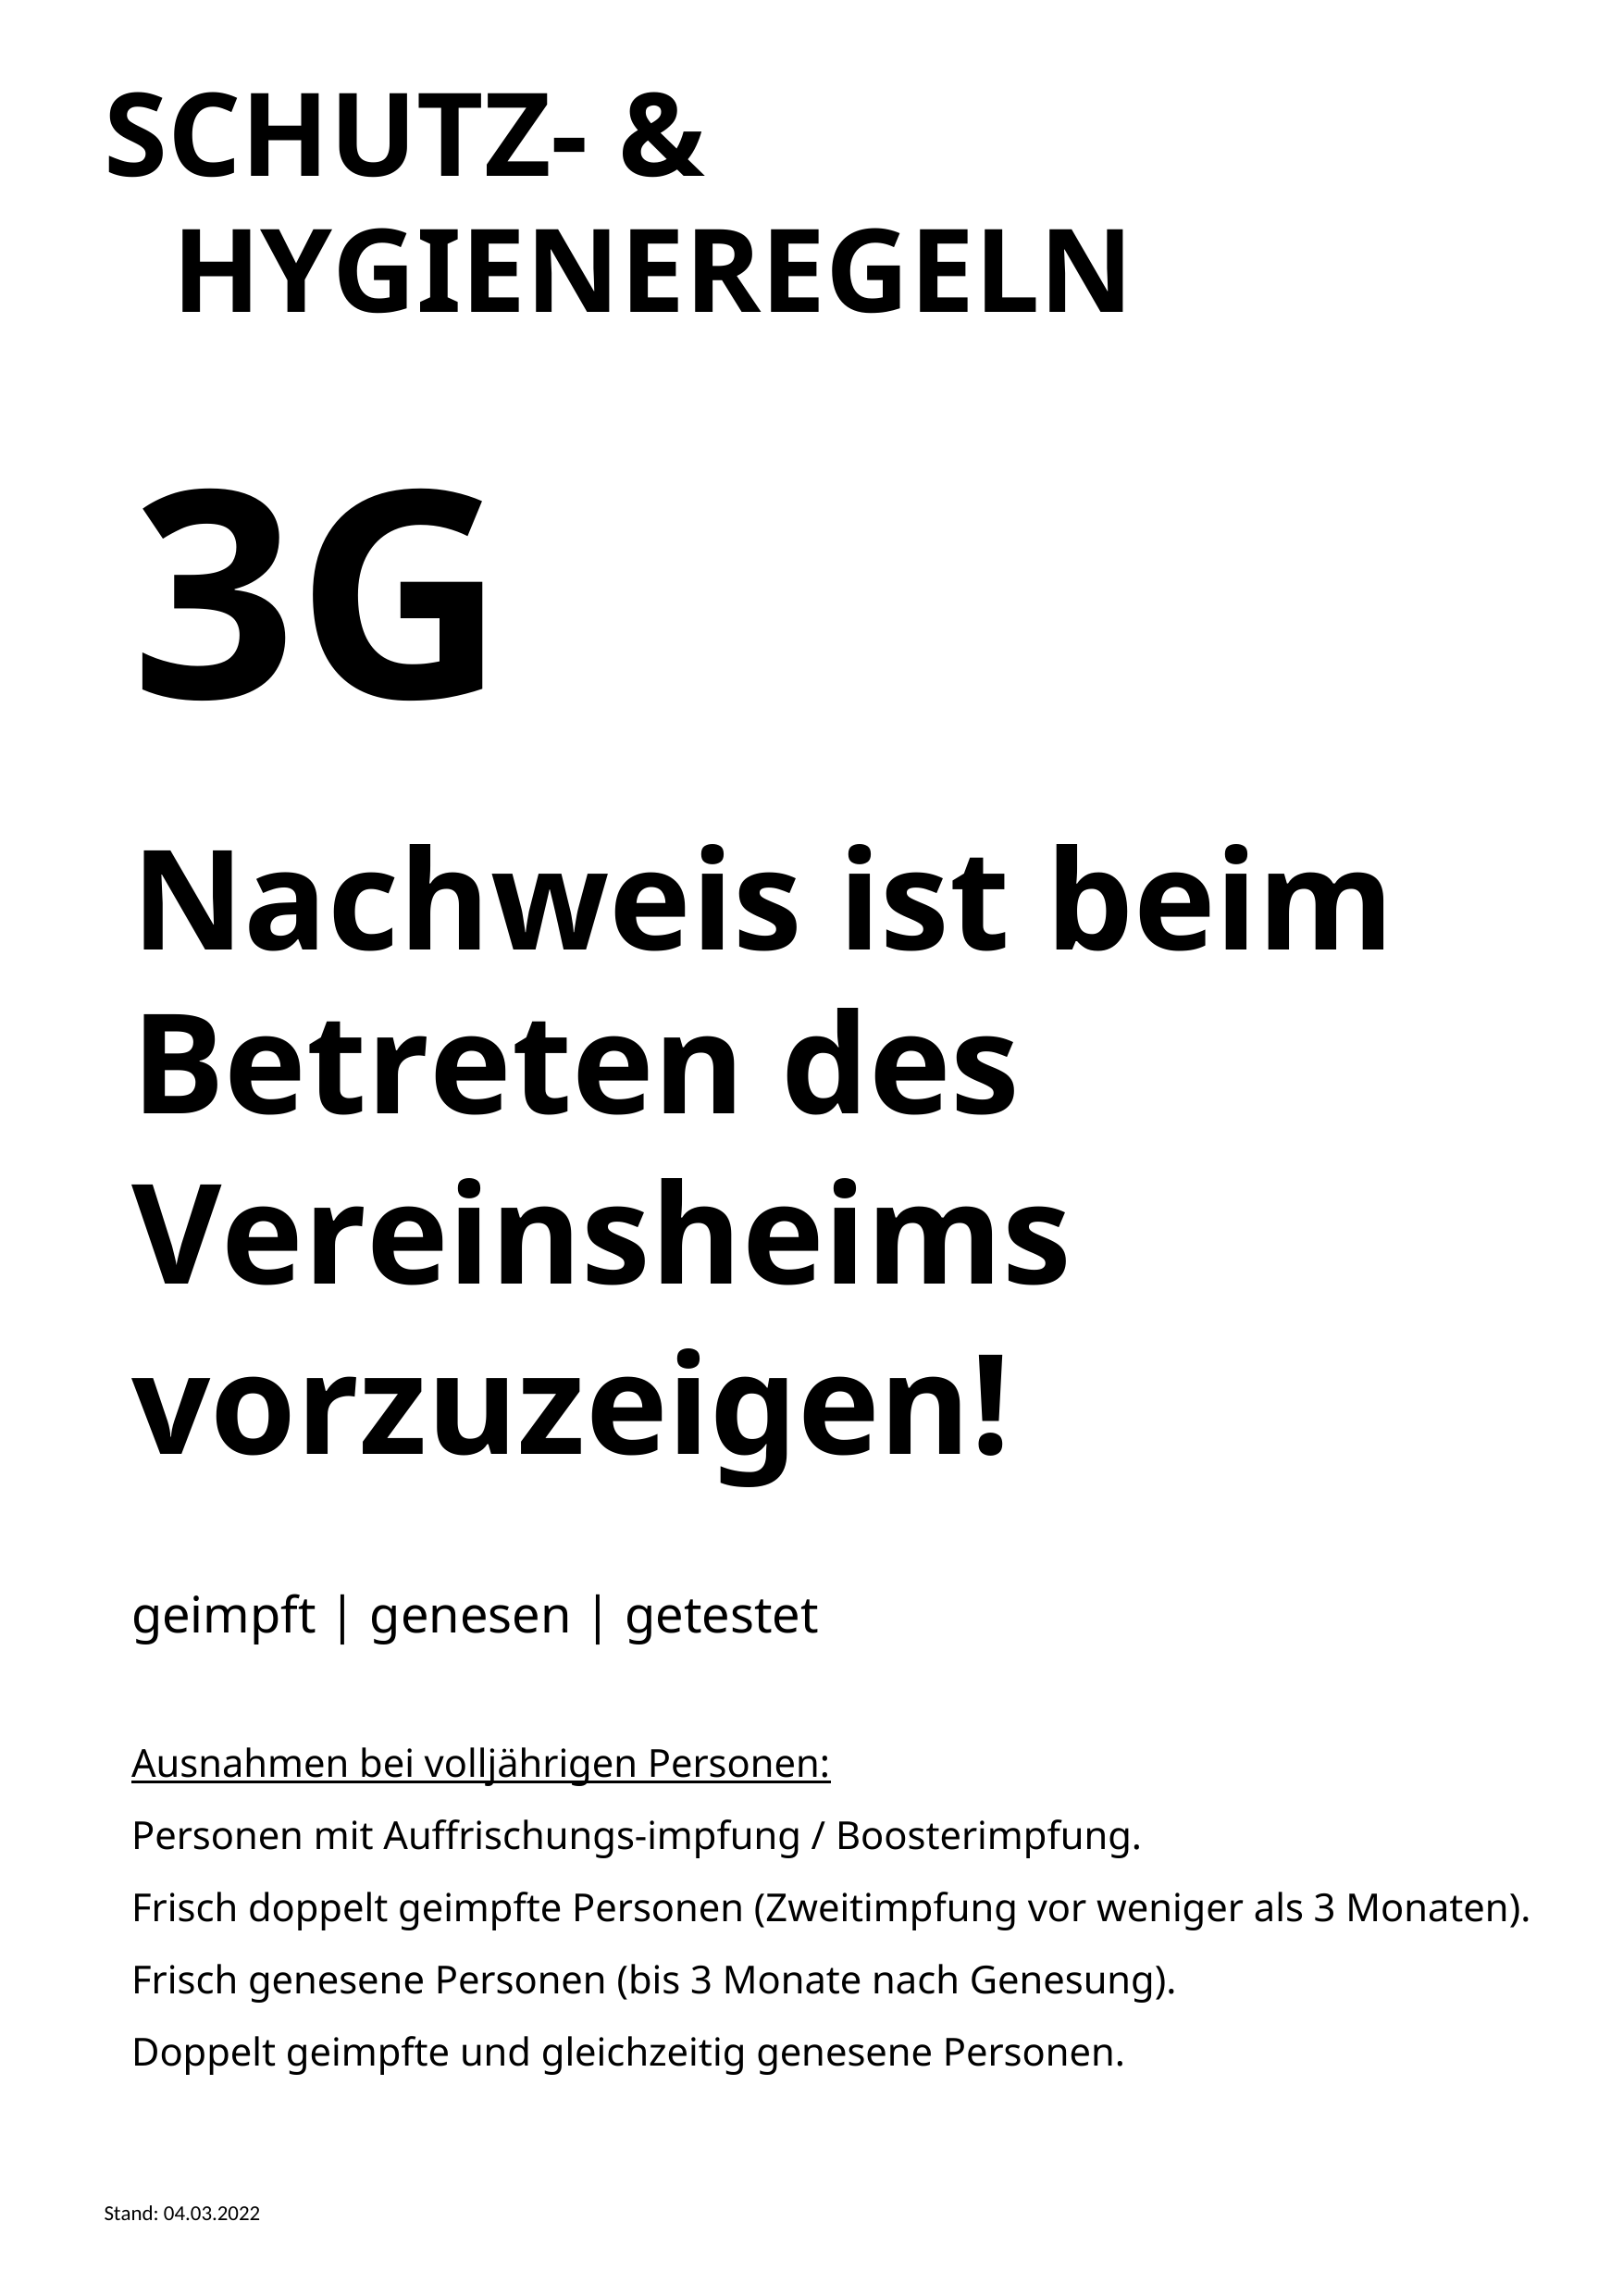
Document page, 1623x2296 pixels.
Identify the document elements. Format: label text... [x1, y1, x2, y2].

text Ausnahmen bei volljährigen Personen: [131, 1736, 1613, 1789]
text Nachweis ist beim Betreten des Vereinsheims vorzuzeigen! [131, 814, 1613, 1495]
text SCHUTZ- & HYGIENEREGELN [104, 63, 1613, 346]
text Frisch genesene Personen (bis 3 Monate nach Genesung). [131, 1953, 1613, 2005]
text geimpft | genesen | getestet [131, 1583, 1613, 1644]
text Personen mit Auffrischungs-impfung / Boosterimpfung. [131, 1808, 1613, 1861]
text 3G [131, 389, 1613, 783]
text Doppelt geimpfte und gleichzeitig genesene Personen. [131, 2025, 1613, 2078]
text Frisch doppelt geimpfte Personen (Zweitimpfung vor weniger als 3 Monaten). [131, 1880, 1613, 1933]
